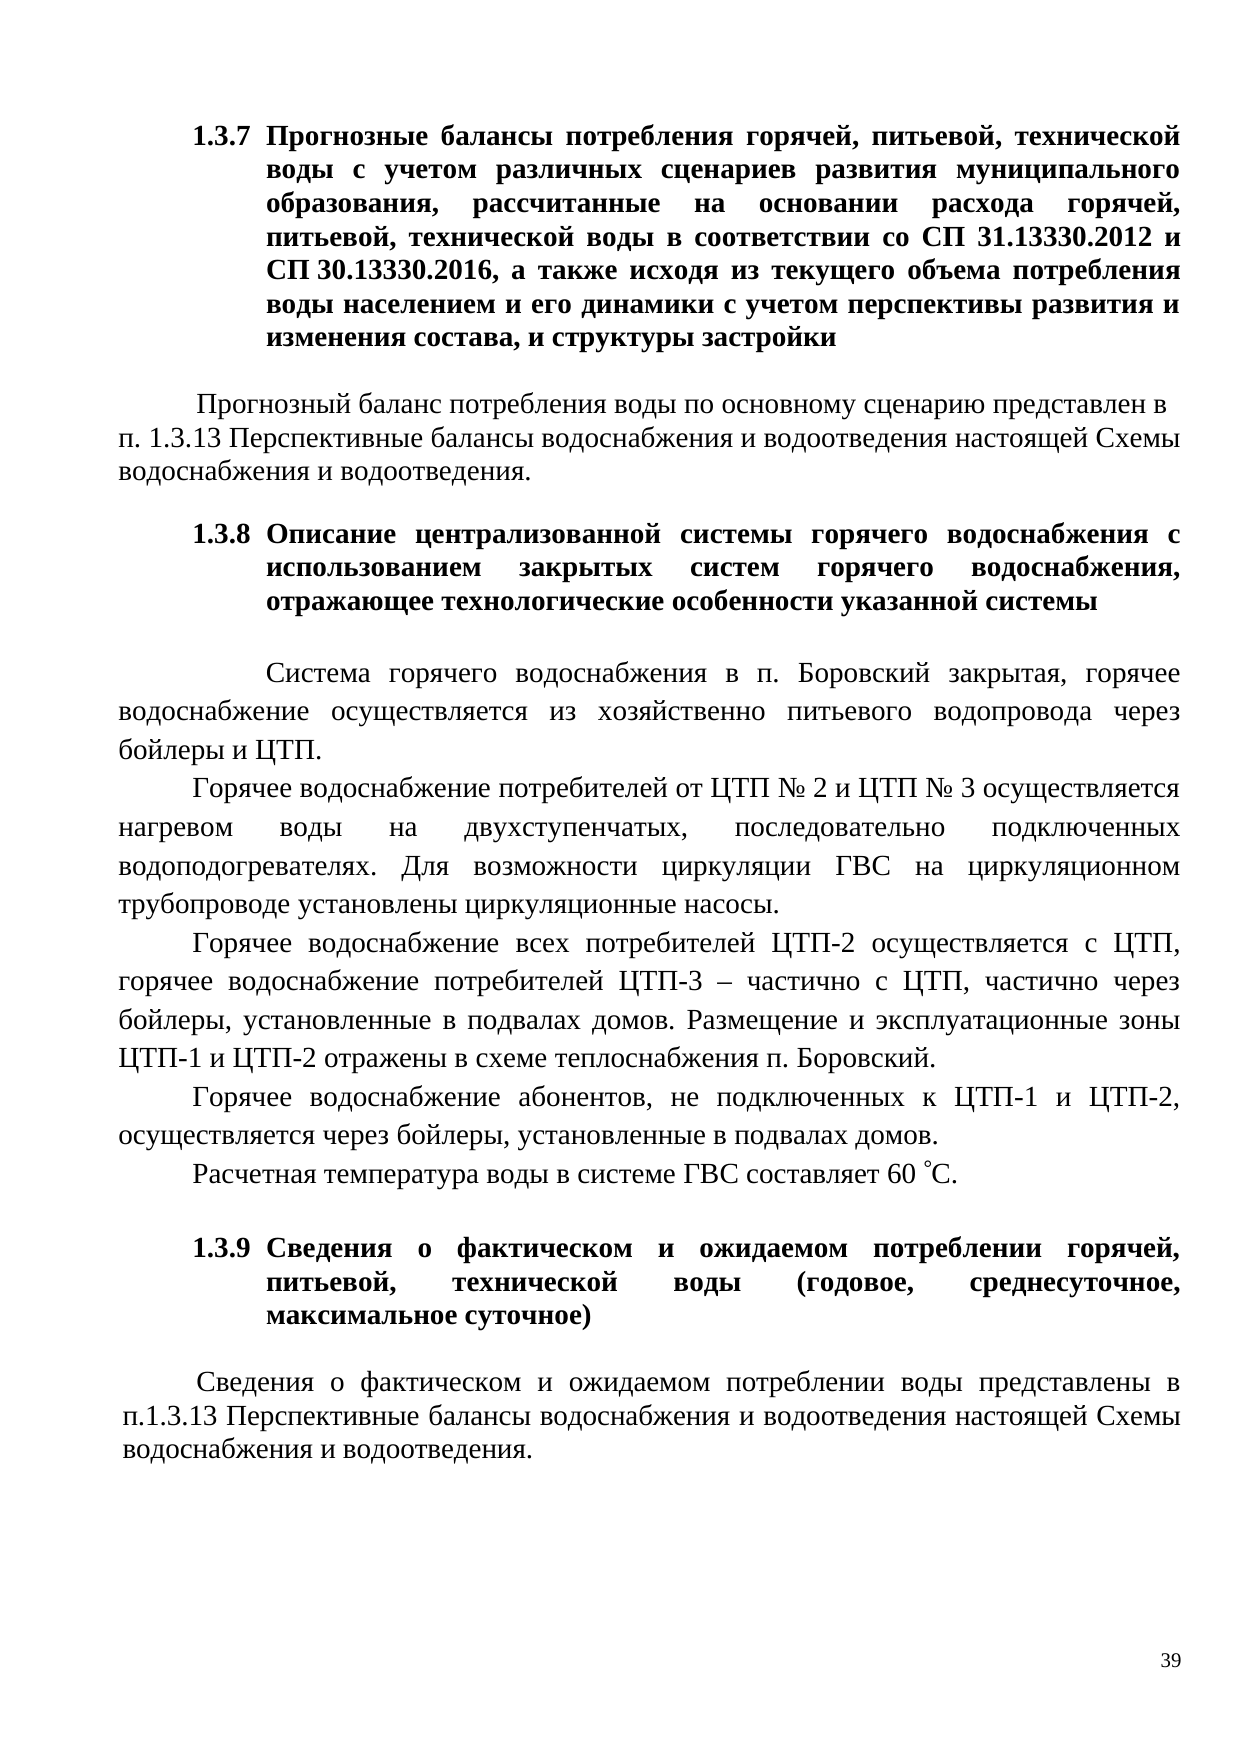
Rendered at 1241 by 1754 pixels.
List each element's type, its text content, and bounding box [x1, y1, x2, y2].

list Система горячего водоснабжения в п. Боровский закрытая, горячее водоснабжение осуществляется из хозяйственно питьевого водопровода через бойлеры и ЦТП. [118, 655, 1181, 766]
text п. 1.3.13 Перспективные балансы водоснабжения и водоотведения настоящей Схемы водоснабжения и водоотведения. [118, 420, 1181, 487]
text Сведения о фактическом и ожидаемом потреблении воды представлены в п.1.3.13 Перспективные балансы водоснабжения и водоотведения настоящей Схемы водоснабжения и водоотведения. [122, 1364, 1181, 1465]
list Горячее водоснабжение потребителей от ЦТП № 2 и ЦТП № 3 осуществляется нагревом воды на двухступенчатых, последовательно подключенных водоподогревателях. Для возможности циркуляции ГВС на циркуляционном трубопроводе установлены циркуляционные насосы. [118, 771, 1181, 920]
list Расчетная температура воды в системе ГВС составляет 60 С. [118, 1156, 1181, 1190]
list Горячее водоснабжение всех потребителей ЦТП-2 осуществляется с ЦТП, горячее водоснабжение потребителей ЦТП-3 – частично с ЦТП, частично через бойлеры, установленные в подвалах домов. Размещение и эксплуатационные зоны ЦТП-1 и ЦТП-2 отражены в схеме теплоснабжения п. Боровский. [118, 925, 1181, 1074]
list Горячее водоснабжение абонентов, не подключенных к ЦТП-1 и ЦТП-2, осуществляется через бойлеры, установленные в подвалах домов. [118, 1079, 1181, 1151]
subtitle Описание централизованной системы горячего водоснабжения с использованием закрытых систем горячего водоснабжения, отражающее технологические особенности указанной системы [192, 516, 1181, 616]
subtitle Сведения о фактическом и ожидаемом потреблении горячей, питьевой, технической воды (годовое, среднесуточное, максимальное суточное) [192, 1230, 1181, 1331]
text Прогнозный баланс потребления воды по основному сценарию представлен в [122, 386, 1181, 420]
subtitle Прогнозные балансы потребления горячей, питьевой, технической воды с учетом различных сценариев развития муниципального образования, рассчитанные на основании расхода горячей, питьевой, технической воды в соответствии со СП 31.13330.2012 и СП 30.13330.2016, а также исходя из текущего объема потребления воды населением и его динамики с учетом перспективы развития и изменения состава, и структуры застройки [192, 118, 1181, 353]
